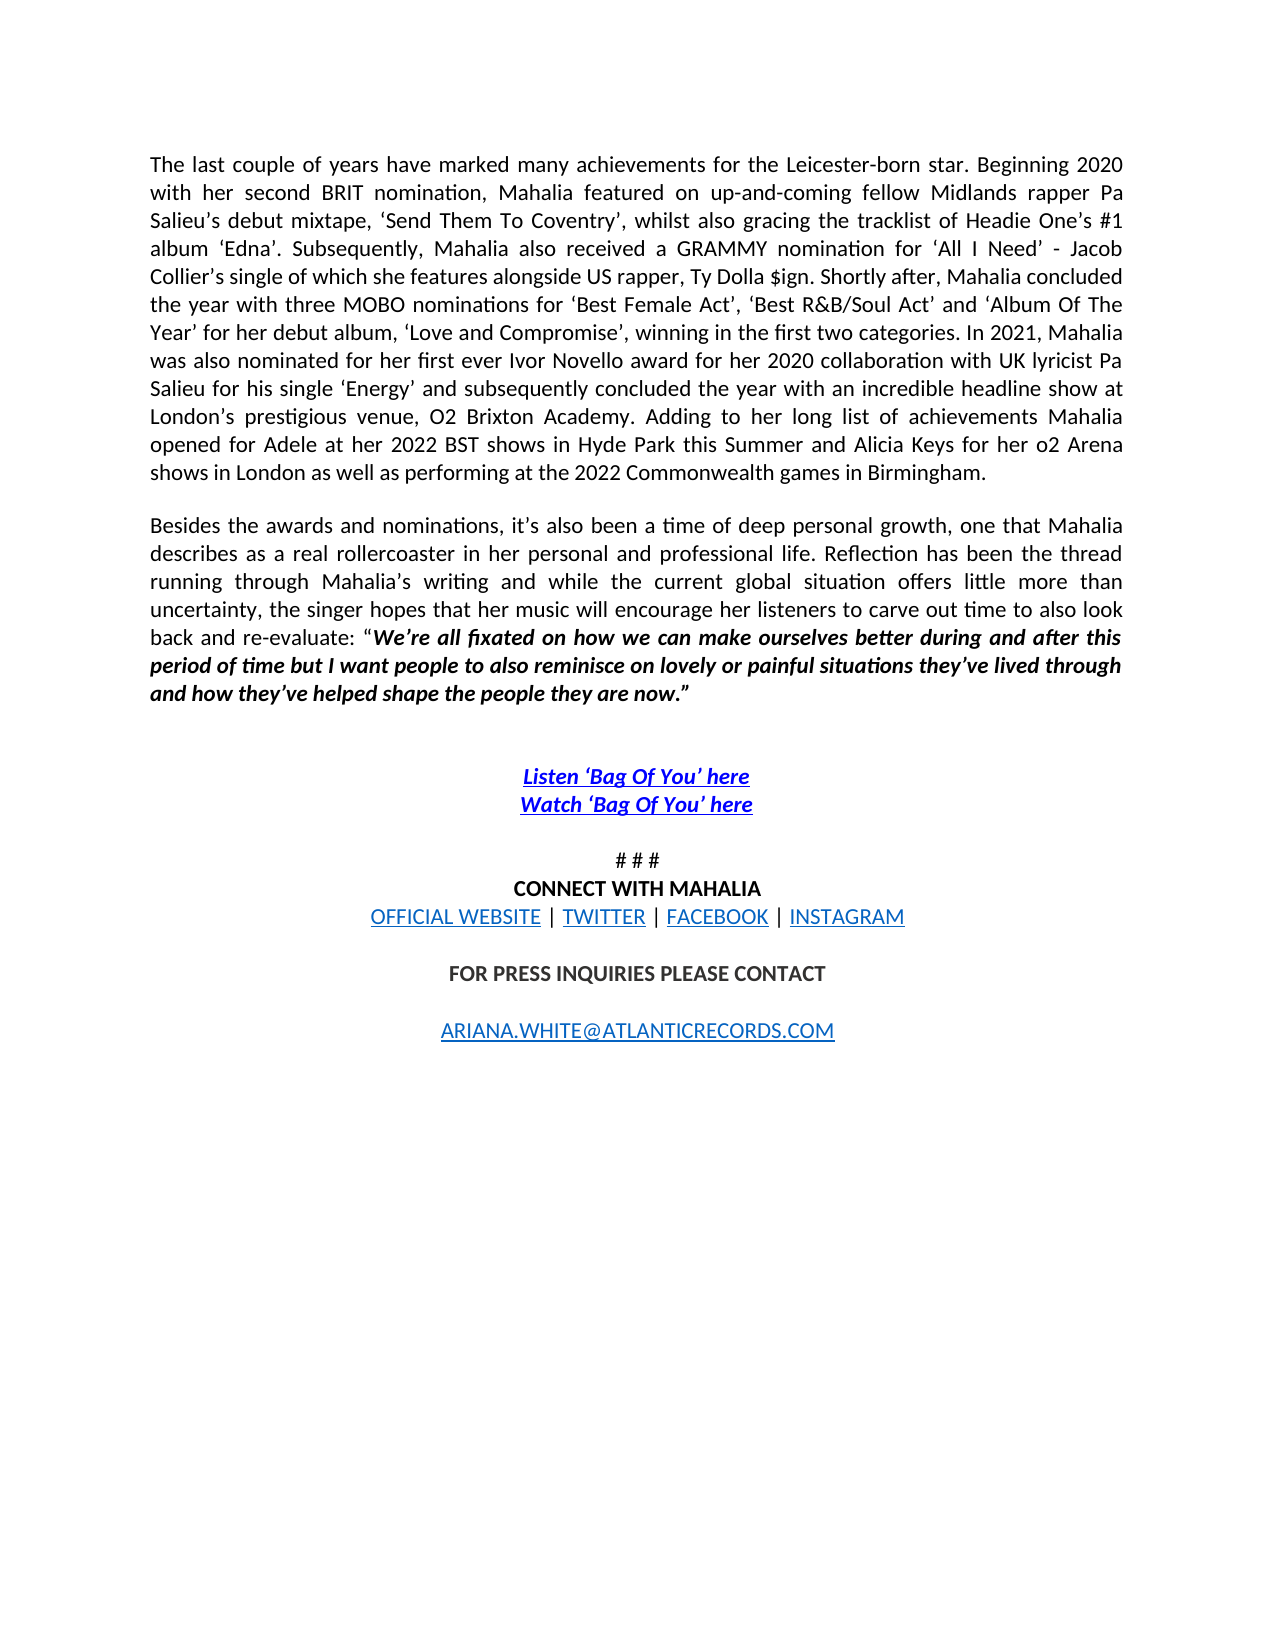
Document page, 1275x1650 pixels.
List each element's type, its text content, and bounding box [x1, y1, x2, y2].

text Besides the awards and nominations, it’s also been a time of deep personal growth, one that Mahalia describes as a real rollercoaster in her personal and professional life. Reflection has been the thread running through Mahalia’s writing and while the current global situation offers little more than uncertainty, the singer hopes that her music will encourage her listeners to carve out time to also look back and re-evaluate: “We’re all fixated on how we can make ourselves better during and after this period of time but I want people to also reminisce on lovely or painful situations they’ve lived through and how they’ve helped shape the people they are now.” [150, 511, 1125, 707]
text OFFICIAL WEBSITE | TWITTER | FACEBOOK | INSTAGRAM [150, 902, 1125, 930]
text ARIANA.WHITE@ATLANTICRECORDS.COM [150, 1016, 1125, 1044]
text Listen ‘Bag Of You’ here [150, 762, 1125, 790]
text # # # [150, 846, 1125, 874]
text CONNECT WITH MAHALIA [150, 874, 1125, 902]
text The last couple of years have marked many achievements for the Leicester-born star. Beginning 2020 with her second BRIT nomination, Mahalia featured on up-and-coming fellow Midlands rapper Pa Salieu’s debut mixtape, ‘Send Them To Coventry’, whilst also gracing the tracklist of Headie One’s #1 album ‘Edna’. Subsequently, Mahalia also received a GRAMMY nomination for ‘All I Need’ - Jacob Collier’s single of which she features alongside US rapper, Ty Dolla $ign. Shortly after, Mahalia concluded the year with three MOBO nominations for ‘Best Female Act’, ‘Best R&B/Soul Act’ and ‘Album Of The Year’ for her debut album, ‘Love and Compromise’, winning in the first two categories. In 2021, Mahalia was also nominated for her first ever Ivor Novello award for her 2020 collaboration with UK lyricist Pa Salieu for his single ‘Energy’ and subsequently concluded the year with an incredible headline show at London’s prestigious venue, O2 Brixton Academy. Adding to her long list of achievements Mahalia opened for Adele at her 2022 BST shows in Hyde Park this Summer and Alicia Keys for her o2 Arena shows in London as well as performing at the 2022 Commonwealth games in Birmingham. [150, 150, 1125, 486]
text FOR PRESS INQUIRIES PLEASE CONTACT [150, 959, 1125, 987]
text Watch ‘Bag Of You’ here [150, 790, 1125, 818]
